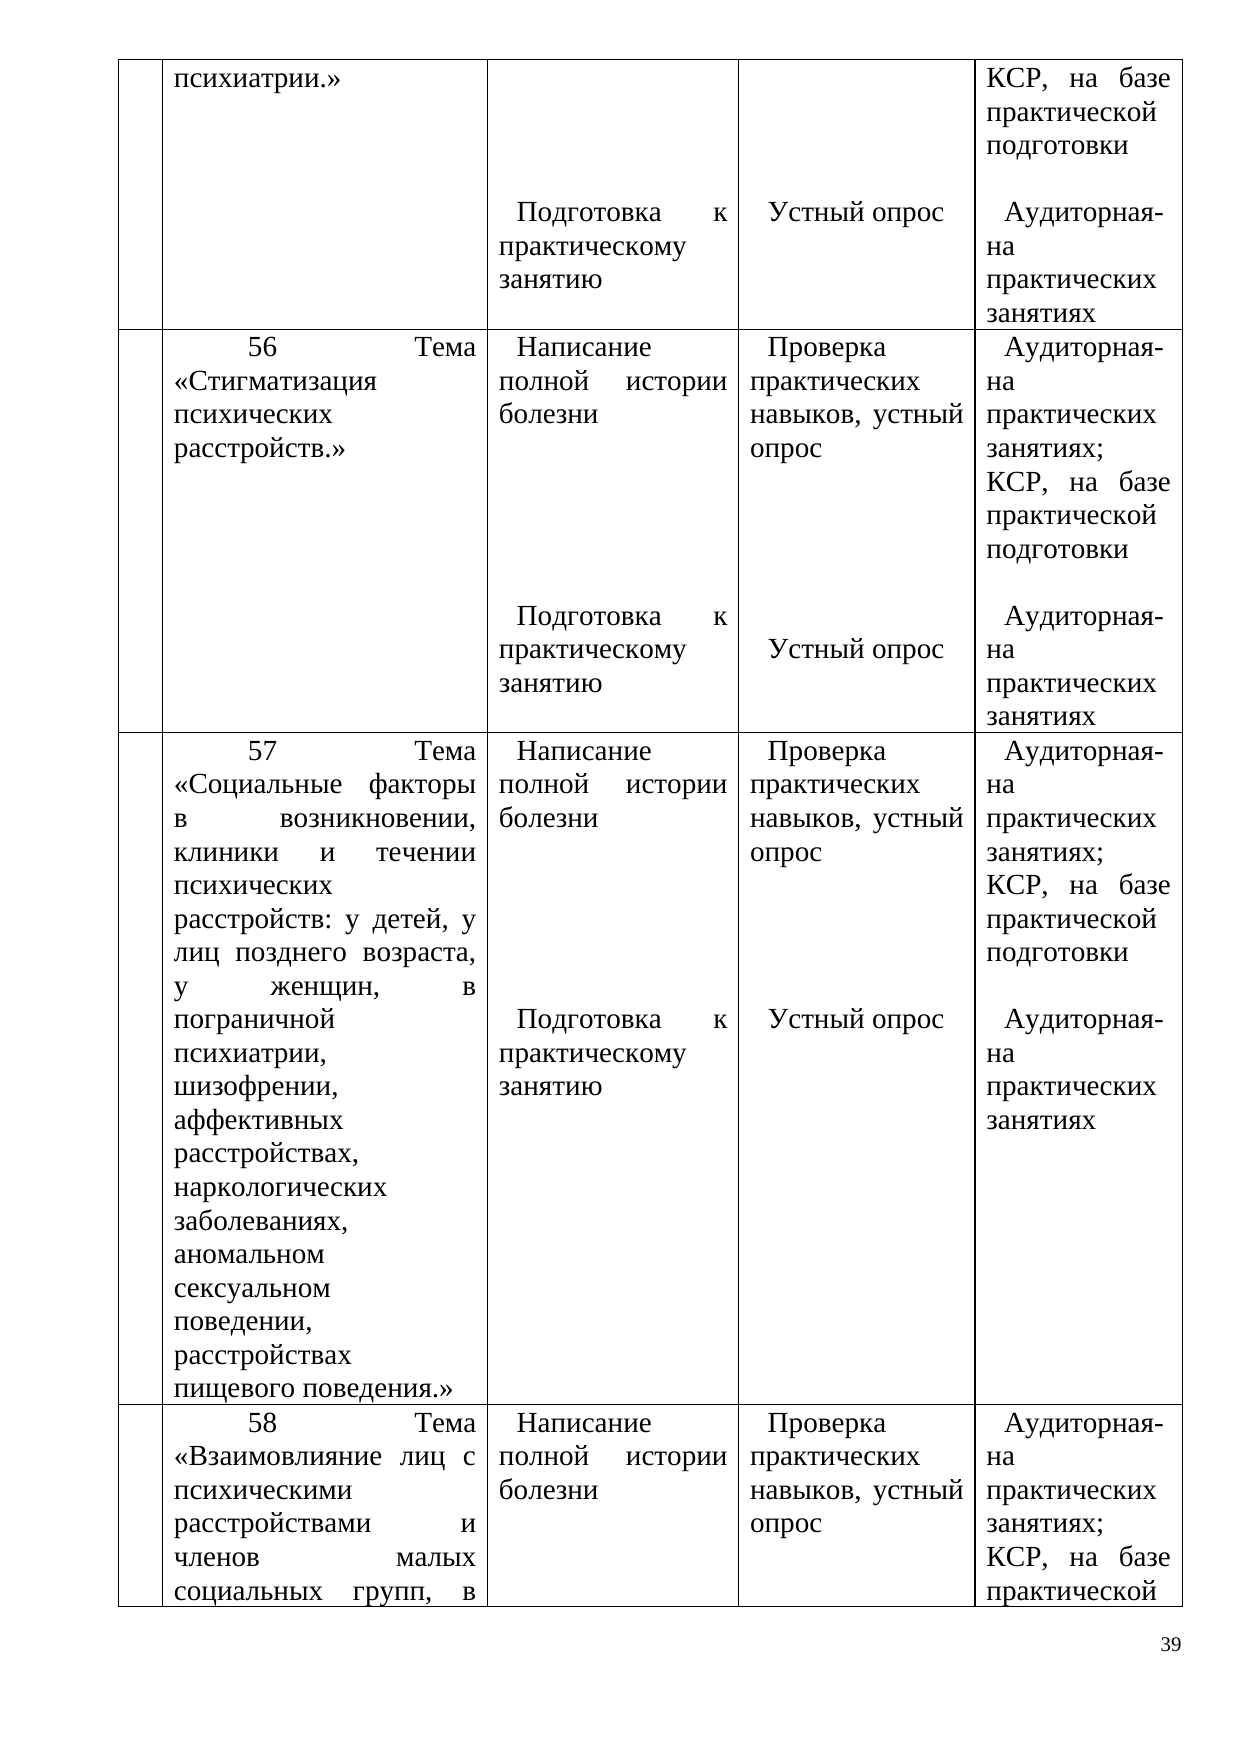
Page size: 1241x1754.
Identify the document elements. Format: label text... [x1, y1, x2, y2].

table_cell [739, 60, 974, 328]
table_cell [119, 1405, 162, 1606]
table_cell Написание полной истории болезни Подготовка к практическому занятию [488, 330, 738, 732]
table_cell Проверка практических навыков, устный опрос Устный опрос [739, 733, 974, 1404]
table_cell [119, 733, 162, 1404]
table_cell Аудиторная- на практических занятиях; КСР, на базе практической подготовки Аудиторная- на практических занятиях [976, 733, 1182, 1404]
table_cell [976, 60, 1182, 328]
table_cell 56 Тема «Стигматизация психических расстройств.» [163, 330, 487, 732]
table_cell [488, 1405, 738, 1606]
table_cell Проверка практических навыков, устный опрос Устный опрос [739, 330, 974, 732]
table_cell [119, 60, 162, 328]
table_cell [163, 1405, 487, 1606]
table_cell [163, 60, 487, 328]
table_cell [976, 1405, 1182, 1606]
table_cell Написание полной истории болезни Подготовка к практическому занятию [488, 733, 738, 1404]
table_cell Аудиторная- на практических занятиях; КСР, на базе практической подготовки Аудиторная- на практических занятиях [976, 330, 1182, 732]
table_cell 57 Тема «Социальные факторы в возникновении, клиники и течении психических расстройств: у детей, у лиц позднего возраста, у женщин, в пограничной психиатрии, шизофрении, аффективных расстройствах, наркологических заболеваниях, аномальном сексуальном поведении, расстройствах пищевого поведения.» [163, 733, 487, 1404]
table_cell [488, 60, 738, 328]
table_cell [119, 330, 162, 732]
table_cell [739, 1405, 974, 1606]
